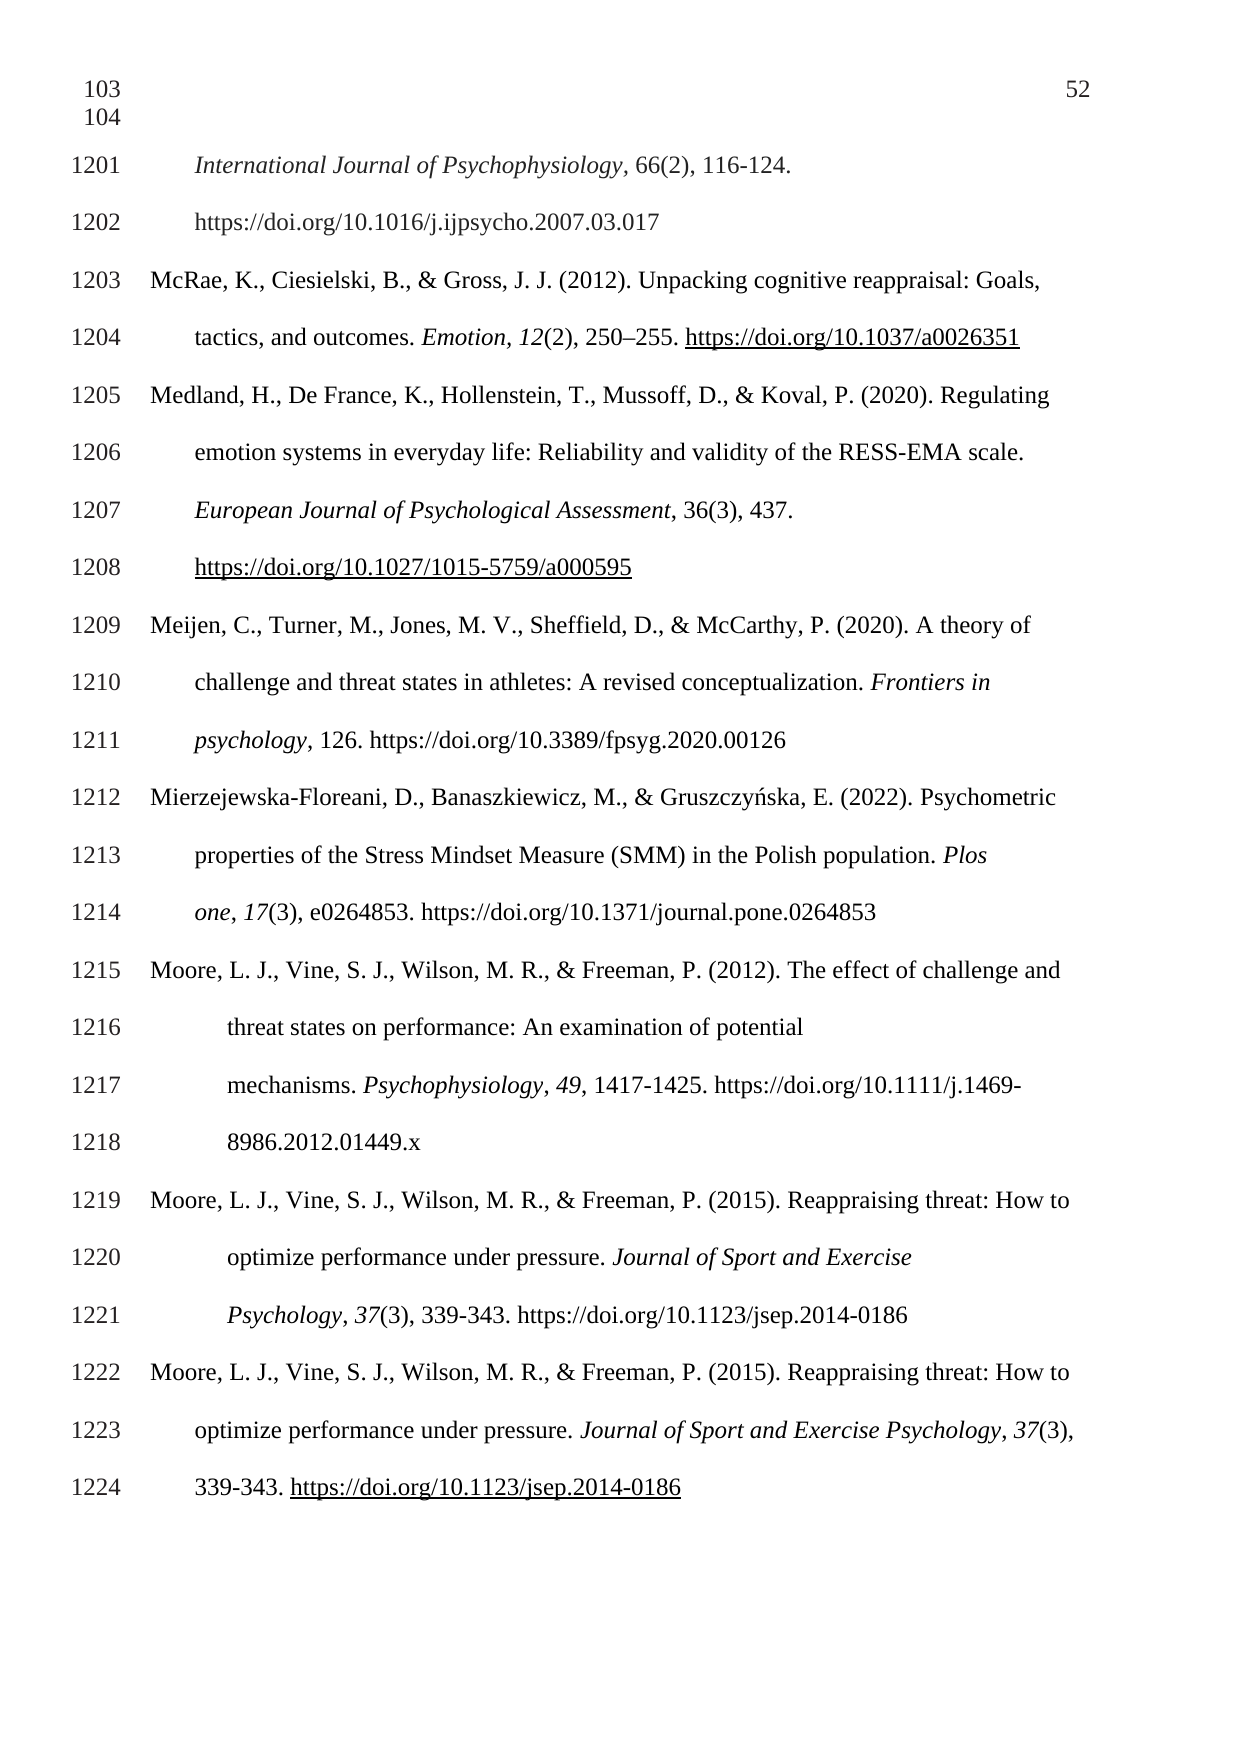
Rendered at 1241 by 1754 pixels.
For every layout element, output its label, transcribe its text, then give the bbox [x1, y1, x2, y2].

text Mierzejewska-Floreani, D., Banaszkiewicz, M., & Gruszczyńska, E. (2022). Psychometric properties of the Stress Mindset Measure (SMM) in the Polish population. Plos one, 17(3), e0264853. https://doi.org/10.1371/journal.pone.0264853 [150, 782, 1090, 926]
text Moore, L. J., Vine, S. J., Wilson, M. R., & Freeman, P. (2015). Reappraising threat: How to optimize performance under pressure. Journal of Sport and Exercise Psychology, 37(3), 339-343. https://doi.org/10.1123/jsep.2014-0186 [150, 1357, 1090, 1501]
text Medland, H., De France, K., Hollenstein, T., Mussoff, D., & Koval, P. (2020). Regulating emotion systems in everyday life: Reliability and validity of the RESS-EMA scale. European Journal of Psychological Assessment, 36(3), 437. https://doi.org/10.1027/1015-5759/a000595 [150, 380, 1090, 581]
text Meijen, C., Turner, M., Jones, M. V., Sheffield, D., & McCarthy, P. (2020). A theory of challenge and threat states in athletes: A revised conceptualization. Frontiers in psychology, 126. https://doi.org/10.3389/fpsyg.2020.00126 [150, 610, 1090, 754]
text McRae, K., Ciesielski, B., & Gross, J. J. (2012). Unpacking cognitive reappraisal: Goals, tactics, and outcomes. Emotion, 12(2), 250–255. https://doi.org/10.1037/a0026351 [150, 265, 1090, 351]
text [150, 150, 1090, 236]
text Moore, L. J., Vine, S. J., Wilson, M. R., & Freeman, P. (2015). Reappraising threat: How to optimize performance under pressure. Journal of Sport and Exercise Psychology, 37(3), 339-343. https://doi.org/10.1123/jsep.2014-0186 [150, 1185, 1090, 1329]
text Moore, L. J., Vine, S. J., Wilson, M. R., & Freeman, P. (2012). The effect of challenge and threat states on performance: An examination of potential mechanisms. Psychophysiology, 49, 1417-1425. https://doi.org/10.1111/j.1469-8986.2012.01449.x [150, 955, 1090, 1156]
